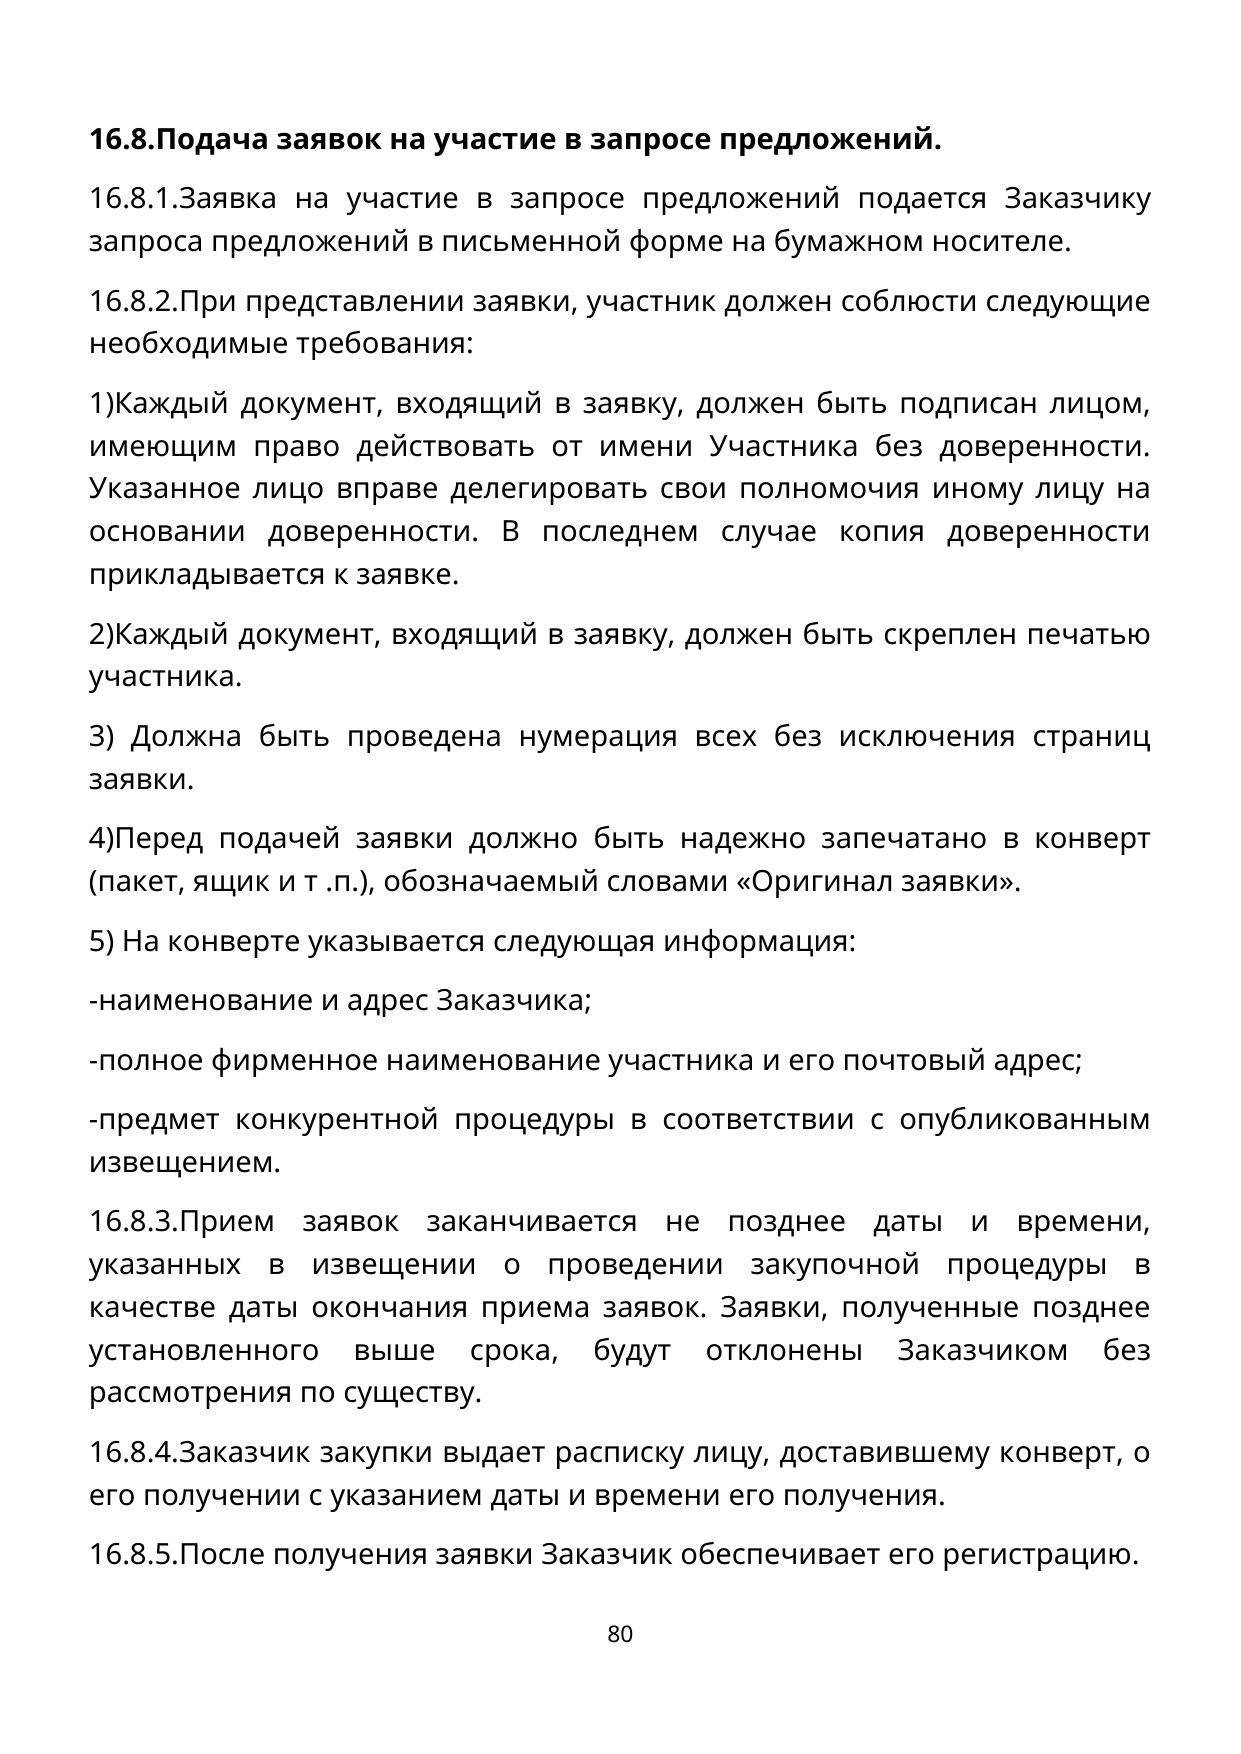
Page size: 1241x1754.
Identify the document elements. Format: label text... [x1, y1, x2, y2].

text 4)Перед подачей заявки должно быть надежно запечатано в конверт (пакет, ящик и т .п.), обозначаемый словами «Оригинал заявки». [89, 817, 1152, 900]
text 16.8.4.Заказчик закупки выдает расписку лицу, доставившему конверт, о его получении с указанием даты и времени его получения. [89, 1431, 1152, 1514]
text 16.8.Подача заявок на участие в запросе предложений. [89, 118, 1152, 158]
text -наименование и адрес Заказчика; [89, 979, 1152, 1019]
text 16.8.1.Заявка на участие в запросе предложений подается Заказчику запроса предложений в письменной форме на бумажном носителе. [89, 178, 1152, 260]
text 5) На конверте указывается следующая информация: [89, 920, 1152, 959]
text 1)Каждый документ, входящий в заявку, должен быть подписан лицом, имеющим право действовать от имени Участника без доверенности. Указанное лицо вправе делегировать свои полномочия иному лицу на основании доверенности. В последнем случае копия доверенности прикладывается к заявке. [89, 382, 1152, 593]
text -предмет конкурентной процедуры в соответствии с опубликованным извещением. [89, 1098, 1152, 1181]
text 2)Каждый документ, входящий в заявку, должен быть скреплен печатью участника. [89, 613, 1152, 695]
text 16.8.5.После получения заявки Заказчик обеспечивает его регистрацию. [89, 1533, 1152, 1573]
text 16.8.2.При представлении заявки, участник должен соблюсти следующие необходимые требования: [89, 280, 1152, 362]
text 16.8.3.Прием заявок заканчивается не позднее даты и времени, указанных в извещении о проведении закупочной процедуры в качестве даты окончания приема заявок. Заявки, полученные позднее установленного выше срока, будут отклонены Заказчиком без рассмотрения по существу. [89, 1201, 1152, 1411]
text -полное фирменное наименование участника и его почтовый адрес; [89, 1039, 1152, 1078]
text 3) Должна быть проведена нумерация всех без исключения страниц заявки. [89, 715, 1152, 798]
